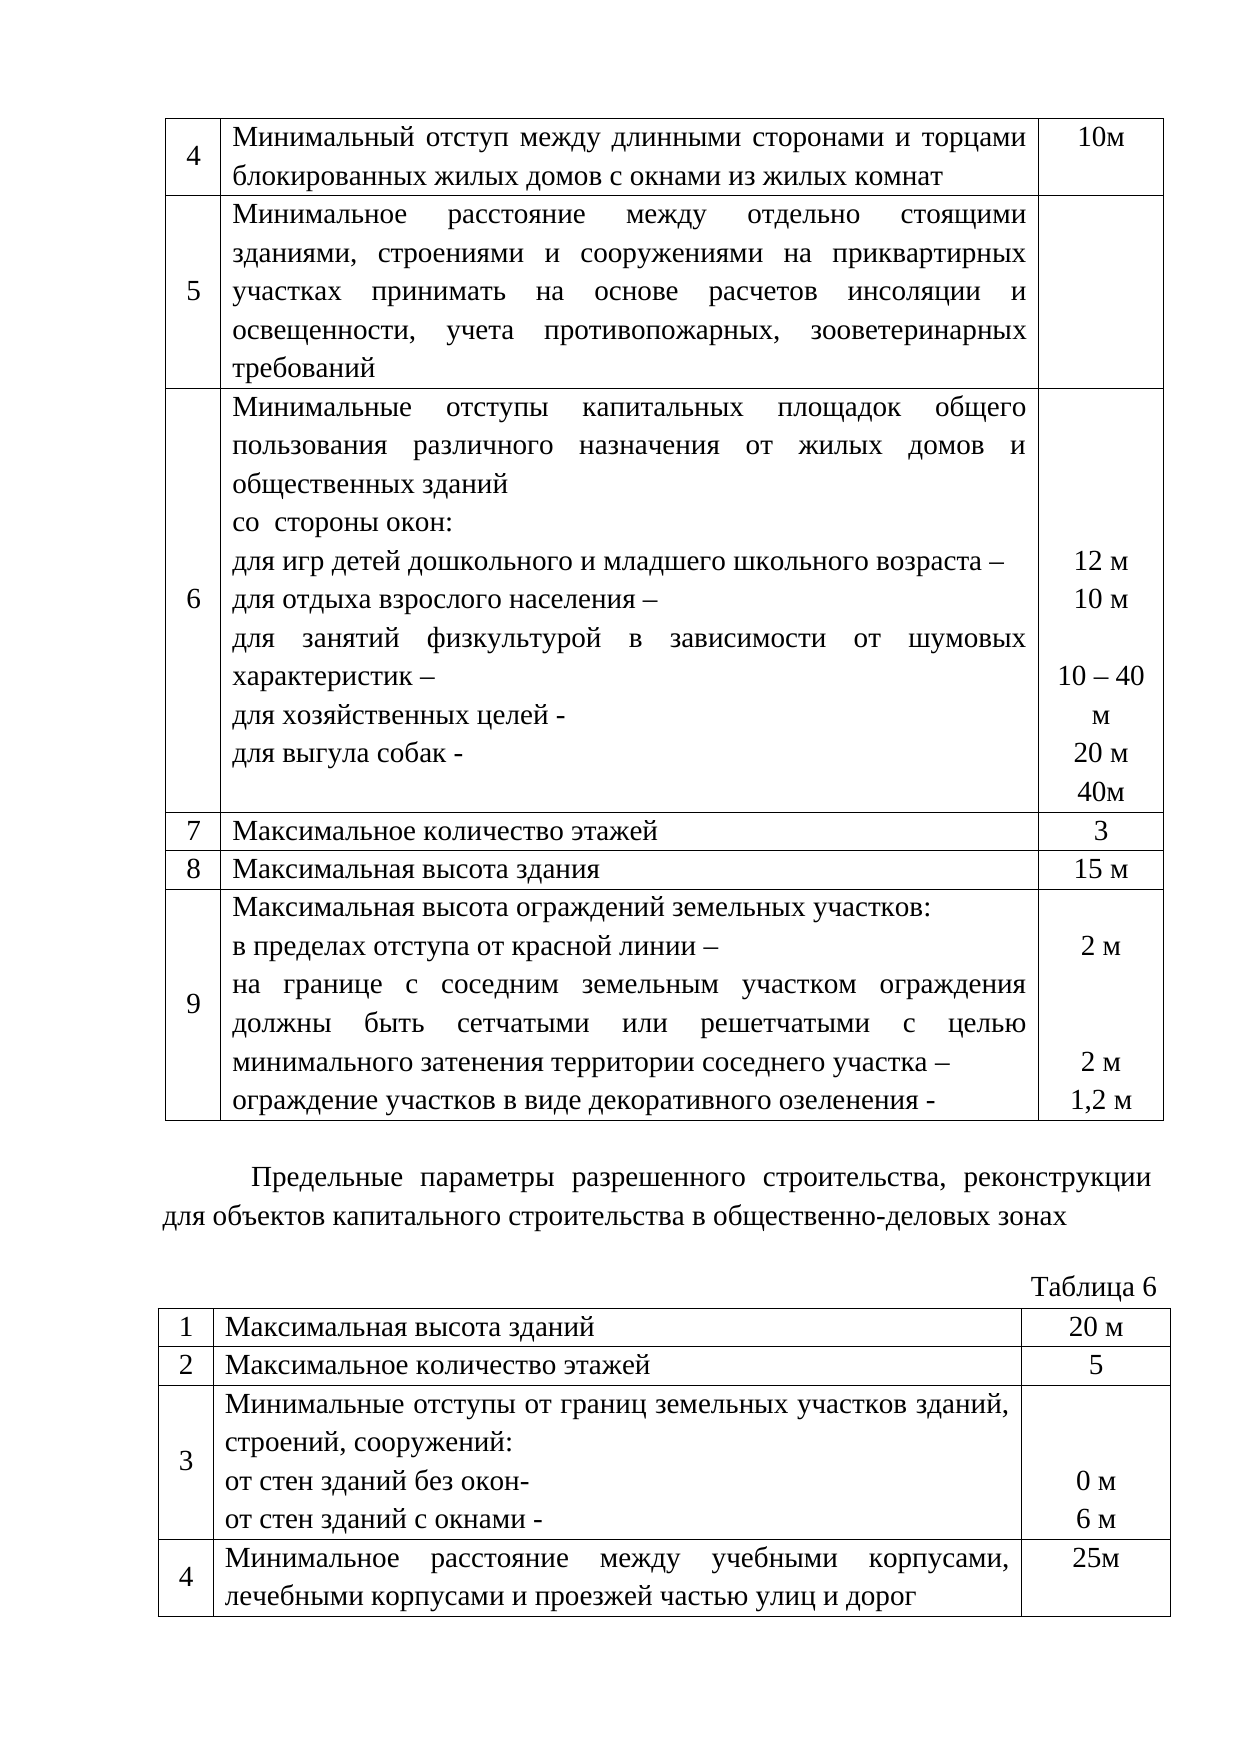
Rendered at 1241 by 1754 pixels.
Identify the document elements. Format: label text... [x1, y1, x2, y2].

table_cell Минимальное расстояние между учебными корпусами, лечебными корпусами и проезжей частью улиц и дорог [214, 1540, 1021, 1616]
table_cell Минимальные отступы капитальных площадок общего пользования различного назначения от жилых домов и общественных зданий со стороны окон: для игр детей дошкольного и младшего школьного возраста – для отдыха взрослого населения – для занятий физкультурой в зависимости от шумовых характеристик – для хозяйственных целей - для выгула собак - [221, 389, 1038, 812]
table_cell 4 [166, 119, 220, 195]
table_header 20 м [1022, 1309, 1170, 1346]
table_cell 6 [166, 389, 220, 812]
table_cell 5 [166, 196, 220, 388]
table_cell 25м [1022, 1540, 1170, 1616]
table_cell 4 [159, 1540, 213, 1616]
table_header Максимальная высота зданий [214, 1309, 1021, 1346]
table_cell 3 [1039, 813, 1163, 850]
table_cell 10м [1039, 119, 1163, 195]
table_cell 5 [1022, 1347, 1170, 1385]
table_header 1 [159, 1309, 213, 1346]
table_cell [1039, 196, 1163, 388]
table_cell Максимальная высота ограждений земельных участков: в пределах отступа от красной линии – на границе с соседним земельным участком ограждения должны быть сетчатыми или решетчатыми с целью минимального затенения территории соседнего участка – ограждение участков в виде декоративного озеленения - [221, 890, 1038, 1119]
table_cell 8 [166, 851, 220, 888]
text Предельные параметры разрешенного строительства, реконструкции для объектов капитального строительства в общественно-деловых зонах [162, 1159, 1152, 1231]
table_cell Минимальные отступы от границ земельных участков зданий, строений, сооружений: от стен зданий без окон- от стен зданий с окнами - [214, 1386, 1021, 1539]
table_cell 2 м 2 м 1,2 м [1039, 890, 1163, 1119]
table_cell Максимальная высота здания [221, 851, 1038, 888]
table_cell 2 [159, 1347, 213, 1385]
table_cell 9 [166, 890, 220, 1119]
table_cell 3 [159, 1386, 213, 1539]
table_cell 12 м 10 м 10 – 40 м 20 м 40м [1039, 389, 1163, 812]
table_cell 7 [166, 813, 220, 850]
table_cell 0 м 6 м [1022, 1386, 1170, 1539]
table_cell 15 м [1039, 851, 1163, 888]
table_cell Минимальное расстояние между отдельно стоящими зданиями, строениями и сооружениями на приквартирных участках принимать на основе расчетов инсоляции и освещенности, учета противопожарных, зооветеринарных требований [221, 196, 1038, 388]
table_cell Минимальный отступ между длинными сторонами и торцами блокированных жилых домов с окнами из жилых комнат [221, 119, 1038, 195]
table_cell Максимальное количество этажей [214, 1347, 1021, 1385]
table_cell Максимальное количество этажей [221, 813, 1038, 850]
text Таблица 6 [207, 1236, 1167, 1303]
